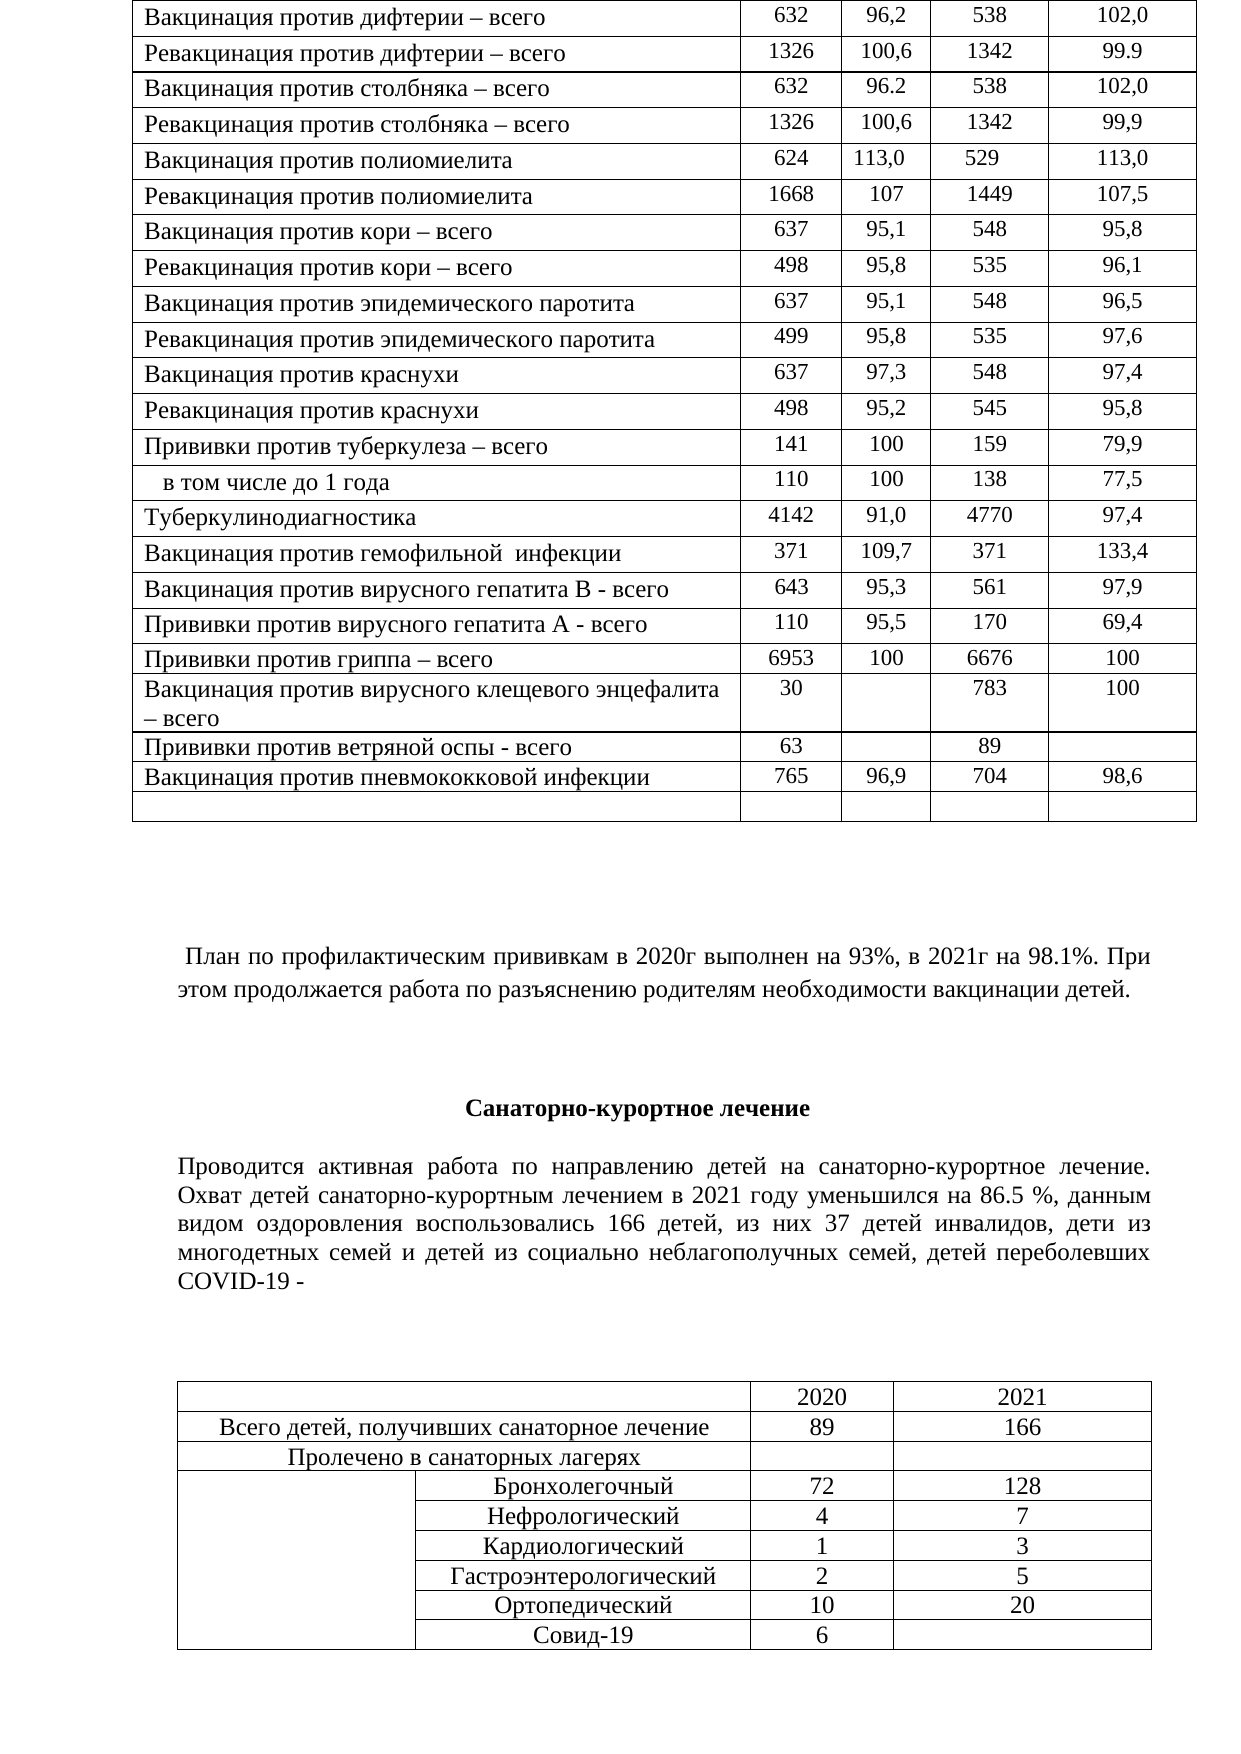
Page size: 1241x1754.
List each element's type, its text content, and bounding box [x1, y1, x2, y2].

table_cell 632 [741, 73, 841, 107]
table_cell 632 [741, 1, 841, 36]
table_cell 100 [842, 466, 930, 500]
table_cell 498 [741, 394, 841, 429]
table_cell 1449 [931, 180, 1048, 214]
table_cell [1049, 792, 1196, 821]
table_cell Вакцинация против вирусного гепатита В - всего [133, 573, 740, 607]
table_cell Вакцинация против полиомиелита [133, 144, 740, 179]
table_cell [842, 733, 930, 761]
table_cell 95,8 [842, 323, 930, 357]
table_cell 95,8 [1049, 215, 1196, 250]
table_cell 783 [931, 674, 1048, 731]
table_cell 7 [894, 1501, 1151, 1530]
table_cell 166 [894, 1412, 1151, 1441]
table_cell Вакцинация против краснухи [133, 358, 740, 393]
table_cell Бронхолегочный [416, 1471, 750, 1500]
table_cell 141 [741, 430, 841, 464]
table_cell 102,0 [1049, 73, 1196, 107]
table_cell 637 [741, 287, 841, 322]
table_cell 95,8 [1049, 394, 1196, 429]
table_cell 89 [751, 1412, 893, 1441]
table_cell 100 [842, 430, 930, 464]
table_cell [842, 674, 930, 731]
table_cell 95,5 [842, 609, 930, 643]
table_cell Вакцинация против дифтерии – всего [133, 1, 740, 36]
table_cell 95,1 [842, 287, 930, 322]
table_cell 765 [741, 762, 841, 791]
table_cell Ортопедический [416, 1591, 750, 1619]
table_cell Прививки против туберкулеза – всего [133, 430, 740, 464]
table_cell 30 [741, 674, 841, 731]
table_cell 97,9 [1049, 573, 1196, 607]
table_cell 643 [741, 573, 841, 607]
table_cell 89 [931, 733, 1048, 761]
table_cell 170 [931, 609, 1048, 643]
table_cell Всего детей, получивших санаторное лечение [178, 1412, 750, 1441]
table_cell 529 [931, 144, 1048, 179]
table_cell 1 [751, 1531, 893, 1560]
table_cell 96,2 [842, 1, 930, 36]
table_cell [931, 792, 1048, 821]
table_cell 95,8 [842, 251, 930, 286]
table_cell 100,6 [842, 108, 930, 143]
table_cell [741, 792, 841, 821]
table_cell Ревакцинация против дифтерии – всего [133, 37, 740, 71]
table_cell 98,6 [1049, 762, 1196, 791]
table_cell 95,1 [842, 215, 930, 250]
table_cell 107 [842, 180, 930, 214]
table_cell 79,9 [1049, 430, 1196, 464]
table_cell 624 [741, 144, 841, 179]
table_cell 91,0 [842, 501, 930, 536]
table_cell [1049, 733, 1196, 761]
table_cell 1326 [741, 108, 841, 143]
table_cell 113,0 [1049, 144, 1196, 179]
table_cell [751, 1442, 893, 1470]
table_cell 1342 [931, 108, 1048, 143]
table_cell 498 [741, 251, 841, 286]
table_cell 97,6 [1049, 323, 1196, 357]
table_cell 637 [741, 358, 841, 393]
table_cell 96.2 [842, 73, 930, 107]
table_cell [842, 792, 930, 821]
table_cell 371 [931, 537, 1048, 572]
table_cell Вакцинация против вирусного клещевого энцефалита – всего [133, 674, 740, 731]
table_cell 102,0 [1049, 1, 1196, 36]
table_cell 4770 [931, 501, 1048, 536]
table_cell 97,4 [1049, 501, 1196, 536]
table_cell Туберкулинодиагностика [133, 501, 740, 536]
table_cell 2 [751, 1561, 893, 1589]
table_cell 159 [931, 430, 1048, 464]
table_cell 548 [931, 358, 1048, 393]
table_cell Ревакцинация против эпидемического паротита [133, 323, 740, 357]
text Проводится активная работа по направлению детей на санаторно-курортное лечение. Охват детей санаторно-курортным лечением в 2021 году уменьшился на 86.5 %, данным видом оздоровления воспользовались 166 детей, из них 37 детей инвалидов, дети из многодетных семей и детей из социально неблагополучных семей, детей переболевших COVID-19 - [177, 1151, 1152, 1295]
table_cell 128 [894, 1471, 1151, 1500]
table_cell [894, 1442, 1151, 1470]
table_cell Ревакцинация против краснухи [133, 394, 740, 429]
table_cell 5 [894, 1561, 1151, 1589]
table_cell Прививки против вирусного гепатита А - всего [133, 609, 740, 643]
table_cell 561 [931, 573, 1048, 607]
table_cell Ревакцинация против кори – всего [133, 251, 740, 286]
table_cell 95,3 [842, 573, 930, 607]
table_cell Ревакцинация против полиомиелита [133, 180, 740, 214]
table_cell Вакцинация против гемофильной инфекции [133, 537, 740, 572]
table_cell Вакцинация против кори – всего [133, 215, 740, 250]
table_cell 95,2 [842, 394, 930, 429]
table_cell [178, 1471, 415, 1649]
table_cell 548 [931, 287, 1048, 322]
table_cell 107,5 [1049, 180, 1196, 214]
table_cell 637 [741, 215, 841, 250]
table_cell [894, 1620, 1151, 1649]
table_cell 100 [842, 644, 930, 673]
table_cell Вакцинация против столбняка – всего [133, 73, 740, 107]
table_cell Нефрологический [416, 1501, 750, 1530]
table_cell 538 [931, 73, 1048, 107]
table_cell 100 [1049, 644, 1196, 673]
table_cell Вакцинация против эпидемического паротита [133, 287, 740, 322]
table_cell 499 [741, 323, 841, 357]
table_cell 77,5 [1049, 466, 1196, 500]
table_cell 110 [741, 609, 841, 643]
table_cell Гастроэнтерологический [416, 1561, 750, 1589]
table_cell Ревакцинация против столбняка – всего [133, 108, 740, 143]
table_header [178, 1382, 750, 1411]
table_cell Вакцинация против пневмококковой инфекции [133, 762, 740, 791]
table_cell 6676 [931, 644, 1048, 673]
table_cell 72 [751, 1471, 893, 1500]
table_cell 6 [751, 1620, 893, 1649]
table_cell 535 [931, 251, 1048, 286]
table_cell 97,4 [1049, 358, 1196, 393]
table_header 2021 [894, 1382, 1151, 1411]
table_cell 99.9 [1049, 37, 1196, 71]
table_cell 545 [931, 394, 1048, 429]
table_cell Совид-19 [416, 1620, 750, 1649]
table_cell 3 [894, 1531, 1151, 1560]
table_cell 99,9 [1049, 108, 1196, 143]
table_cell 96,9 [842, 762, 930, 791]
table_cell Кардиологический [416, 1531, 750, 1560]
table_cell 4142 [741, 501, 841, 536]
table_cell Прививки против гриппа – всего [133, 644, 740, 673]
table_cell 96,5 [1049, 287, 1196, 322]
table_cell 96,1 [1049, 251, 1196, 286]
table_cell 69,4 [1049, 609, 1196, 643]
table_cell 113,0 [842, 144, 930, 179]
table_cell 1342 [931, 37, 1048, 71]
table_cell 371 [741, 537, 841, 572]
table_cell Прививки против ветряной оспы - всего [133, 733, 740, 761]
table_cell 6953 [741, 644, 841, 673]
text Санаторно-курортное лечение [177, 1093, 1152, 1122]
table_cell 20 [894, 1591, 1151, 1619]
table_header 2020 [751, 1382, 893, 1411]
table_cell 109,7 [842, 537, 930, 572]
table_cell 100 [1049, 674, 1196, 731]
table_cell 97,3 [842, 358, 930, 393]
table_cell 4 [751, 1501, 893, 1530]
table_cell 1668 [741, 180, 841, 214]
table_cell 133,4 [1049, 537, 1196, 572]
table_cell 63 [741, 733, 841, 761]
table_cell в том числе до 1 года [133, 466, 740, 500]
table_cell 10 [751, 1591, 893, 1619]
table_cell 538 [931, 1, 1048, 36]
table_cell 110 [741, 466, 841, 500]
table_cell 548 [931, 215, 1048, 250]
table_cell [133, 792, 740, 821]
table_cell 138 [931, 466, 1048, 500]
table_cell 100,6 [842, 37, 930, 71]
table_cell 704 [931, 762, 1048, 791]
table_cell Пролечено в санаторных лагерях [178, 1442, 750, 1470]
table_cell 1326 [741, 37, 841, 71]
text План по профилактическим прививкам в 2020г выполнен на 93%, в 2021г на 98.1%. При этом продолжается работа по разъяснению родителям необходимости вакцинации детей. [177, 941, 1152, 1003]
table_cell 535 [931, 323, 1048, 357]
